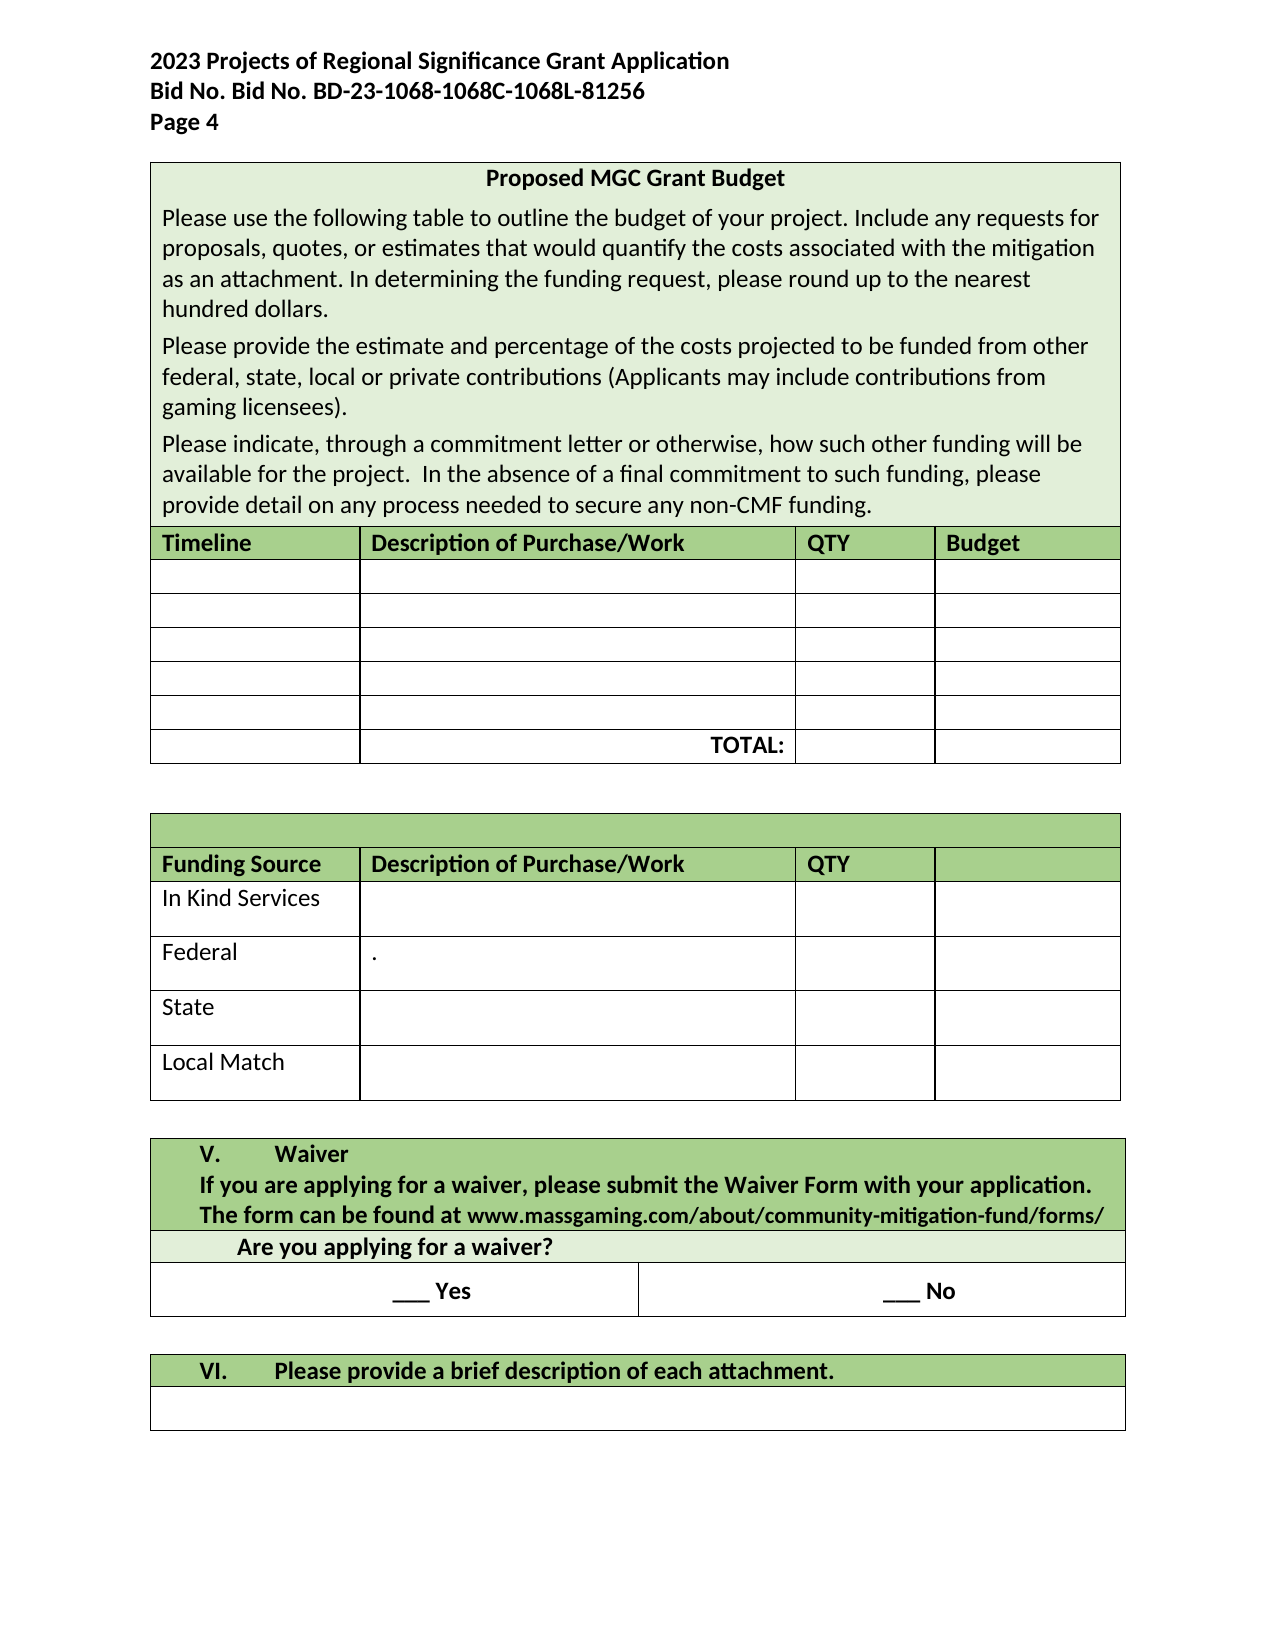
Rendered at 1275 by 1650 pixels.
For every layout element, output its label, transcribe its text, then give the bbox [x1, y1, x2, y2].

table_cell [936, 1046, 1120, 1099]
table_cell [936, 848, 1120, 881]
table_cell [151, 560, 359, 593]
table_header [151, 814, 1120, 847]
table_cell [796, 662, 934, 695]
table_cell [151, 696, 359, 729]
table_cell [796, 696, 934, 729]
table_cell TOTAL: [361, 730, 795, 762]
table_cell Description of Purchase/Work [361, 527, 795, 559]
table_cell Timeline [151, 527, 359, 559]
table_cell [936, 662, 1120, 695]
table_cell [936, 730, 1120, 762]
table_cell State [151, 991, 359, 1045]
table_cell [936, 696, 1120, 729]
table_cell [151, 1387, 1125, 1430]
table_cell [796, 882, 934, 936]
table_cell In Kind Services [151, 882, 359, 936]
table_cell [936, 628, 1120, 661]
table_cell [796, 730, 934, 762]
table_cell [361, 882, 795, 936]
table_cell [361, 696, 795, 729]
table_cell . [361, 937, 795, 990]
table_cell Budget [936, 527, 1120, 559]
table_cell Funding Source [151, 848, 359, 881]
table_cell [936, 991, 1120, 1045]
table_cell [936, 560, 1120, 593]
table_cell [936, 594, 1120, 627]
table_cell [796, 628, 934, 661]
table_header Waiver If you are applying for a waiver, please submit the Waiver Form with your application. The form can be found at www.massgaming.com/about/community-mitigation-fund/forms/ [151, 1139, 1125, 1230]
table_cell Federal [151, 937, 359, 990]
table_cell ___ Yes [151, 1263, 638, 1316]
table_cell Description of Purchase/Work [361, 848, 795, 881]
table_cell [151, 662, 359, 695]
table_cell [361, 1046, 795, 1099]
table_cell [796, 560, 934, 593]
table_cell Local Match [151, 1046, 359, 1099]
table_cell Are you applying for a waiver? [151, 1231, 1125, 1262]
table_cell [361, 662, 795, 695]
table_cell [796, 1046, 934, 1099]
table_cell [361, 628, 795, 661]
table_cell [936, 937, 1120, 990]
table_cell [151, 730, 359, 762]
table_cell QTY [796, 848, 934, 881]
table_cell [936, 882, 1120, 936]
table_cell [796, 937, 934, 990]
table_cell [151, 594, 359, 627]
table_cell [361, 991, 795, 1045]
table_cell ___ No [639, 1263, 1125, 1316]
table_cell QTY [796, 527, 934, 559]
table_cell [796, 991, 934, 1045]
table_cell [361, 594, 795, 627]
table_cell [796, 594, 934, 627]
table_header Proposed MGC Grant Budget Please use the following table to outline the budget of your project. Include any requests for proposals, quotes, or estimates that would quantify the costs associated with the mitigation as an attachment. In determining the funding request, please round up to the nearest hundred dollars. Please provide the estimate and percentage of the costs projected to be funded from other federal, state, local or private contributions (Applicants may include contributions from gaming licensees). Please indicate, through a commitment letter or otherwise, how such other funding will be available for the project. In the absence of a final commitment to such funding, please provide detail on any process needed to secure any non-CMF funding. [151, 163, 1120, 526]
table_cell [151, 628, 359, 661]
table_cell [361, 560, 795, 593]
table_header Please provide a brief description of each attachment. [151, 1355, 1125, 1386]
